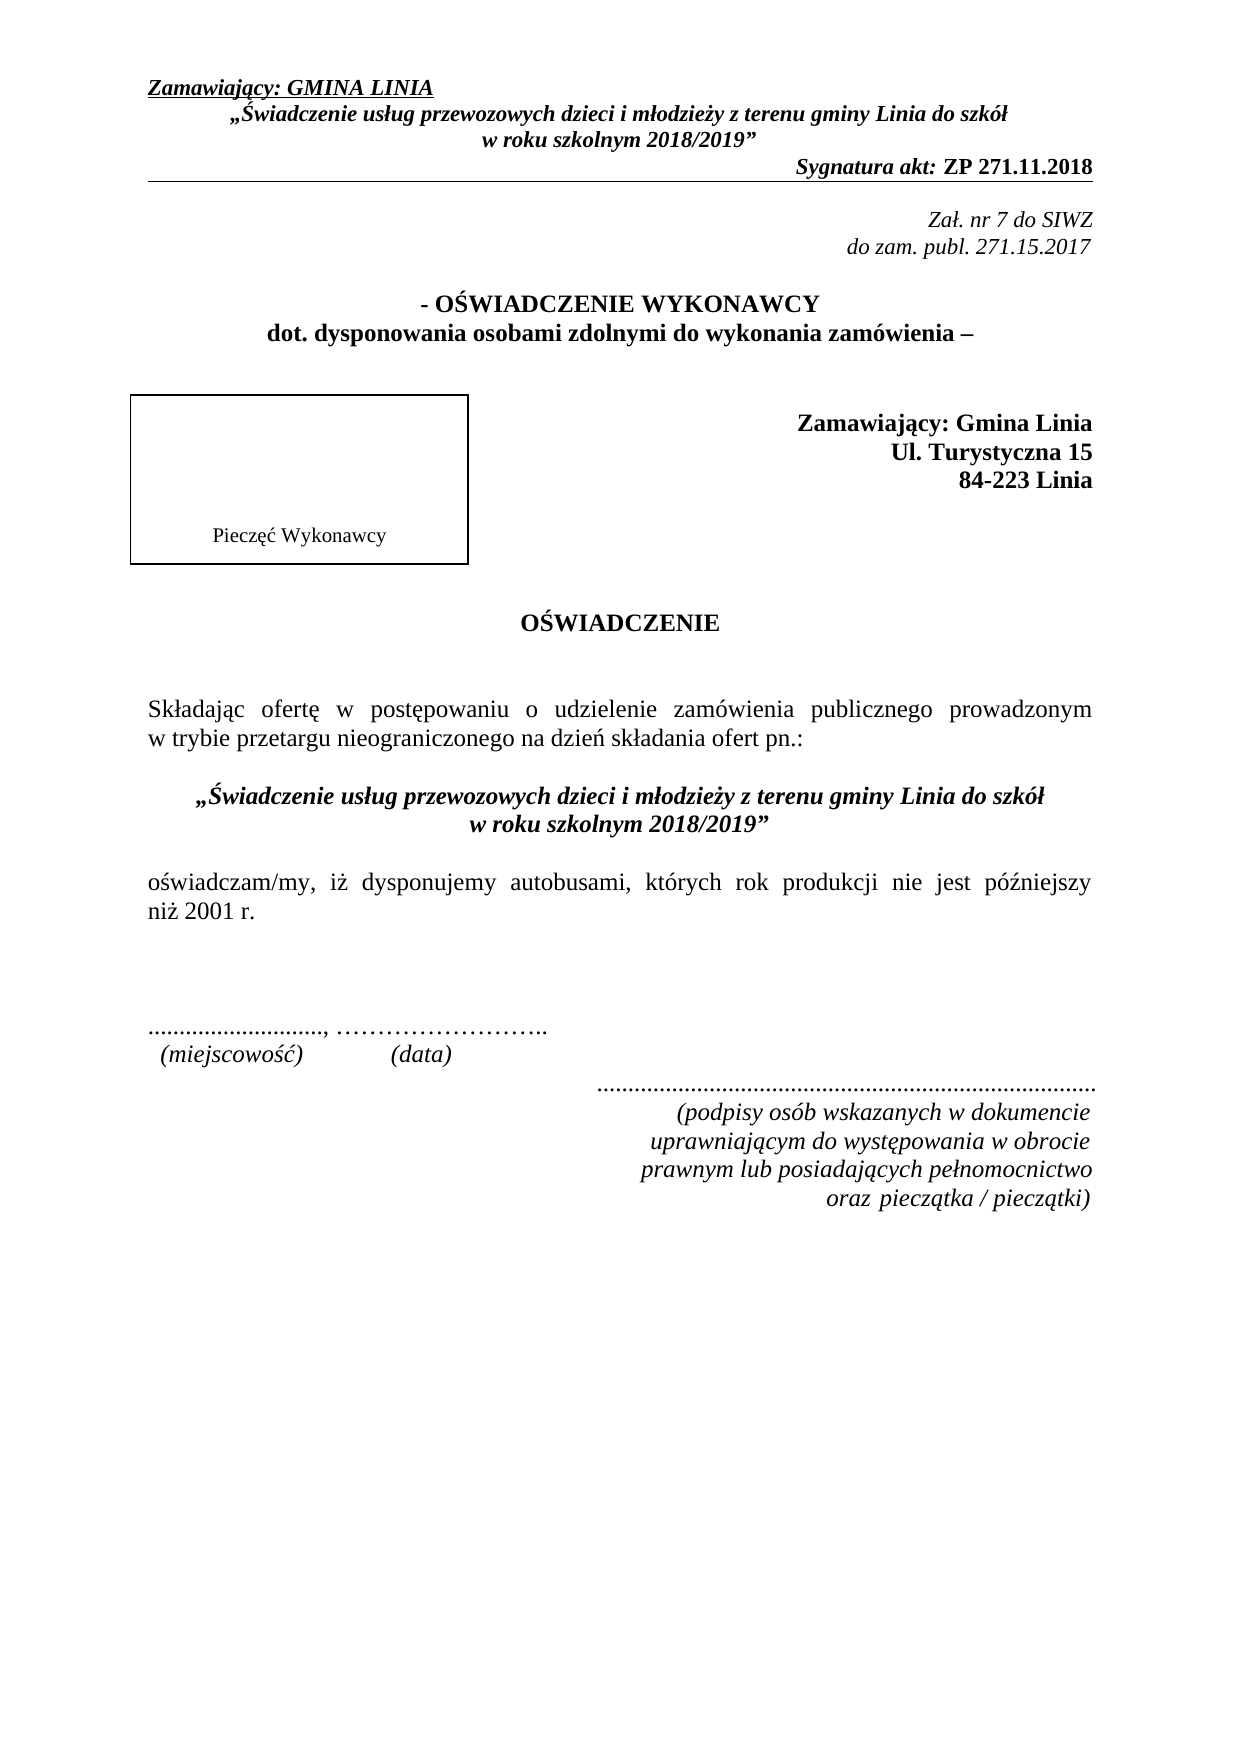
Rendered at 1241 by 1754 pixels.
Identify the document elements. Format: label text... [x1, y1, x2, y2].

text ............................, …………………….. [148, 1011, 1196, 1039]
text dot. dysponowania osobami zdolnymi do wykonania zamówienia – [148, 318, 1093, 347]
text w roku szkolnym 2018/2019” [148, 809, 1093, 838]
text Składając ofertę w postępowaniu o udzielenie zamówienia publicznego prowadzonym w trybie przetargu nieograniczonego na dzień składania ofert pn.: [148, 694, 1093, 752]
text 84-223 Linia [469, 466, 1093, 494]
text Zamawiający: Gmina Linia [469, 408, 1093, 437]
text „Świadczenie usług przewozowych dzieci i młodzieży z terenu gminy Linia do szkół [148, 781, 1093, 809]
text oświadczam/my, iż dysponujemy autobusami, których rok produkcji nie jest późniejszy niż 2001 r. [148, 867, 1093, 924]
text OŚWIADCZENIE [148, 608, 1093, 637]
text do zam. publ. 271.15.2017 [148, 233, 1093, 259]
text - OŚWIADCZENIE WYKONAWCY [148, 289, 1093, 318]
text Ul. Turystyczna 15 [469, 437, 1093, 466]
text (miejscowość) (data) [148, 1039, 1196, 1068]
text ................................................................................ [590, 1068, 1196, 1097]
text Zał. nr 7 do SIWZ [148, 206, 1093, 233]
text (podpisy osób wskazanych w dokumencie uprawniającym do występowania w obrocie prawnym lub posiadających pełnomocnictwo oraz pieczątka / pieczątki) [590, 1097, 1093, 1212]
